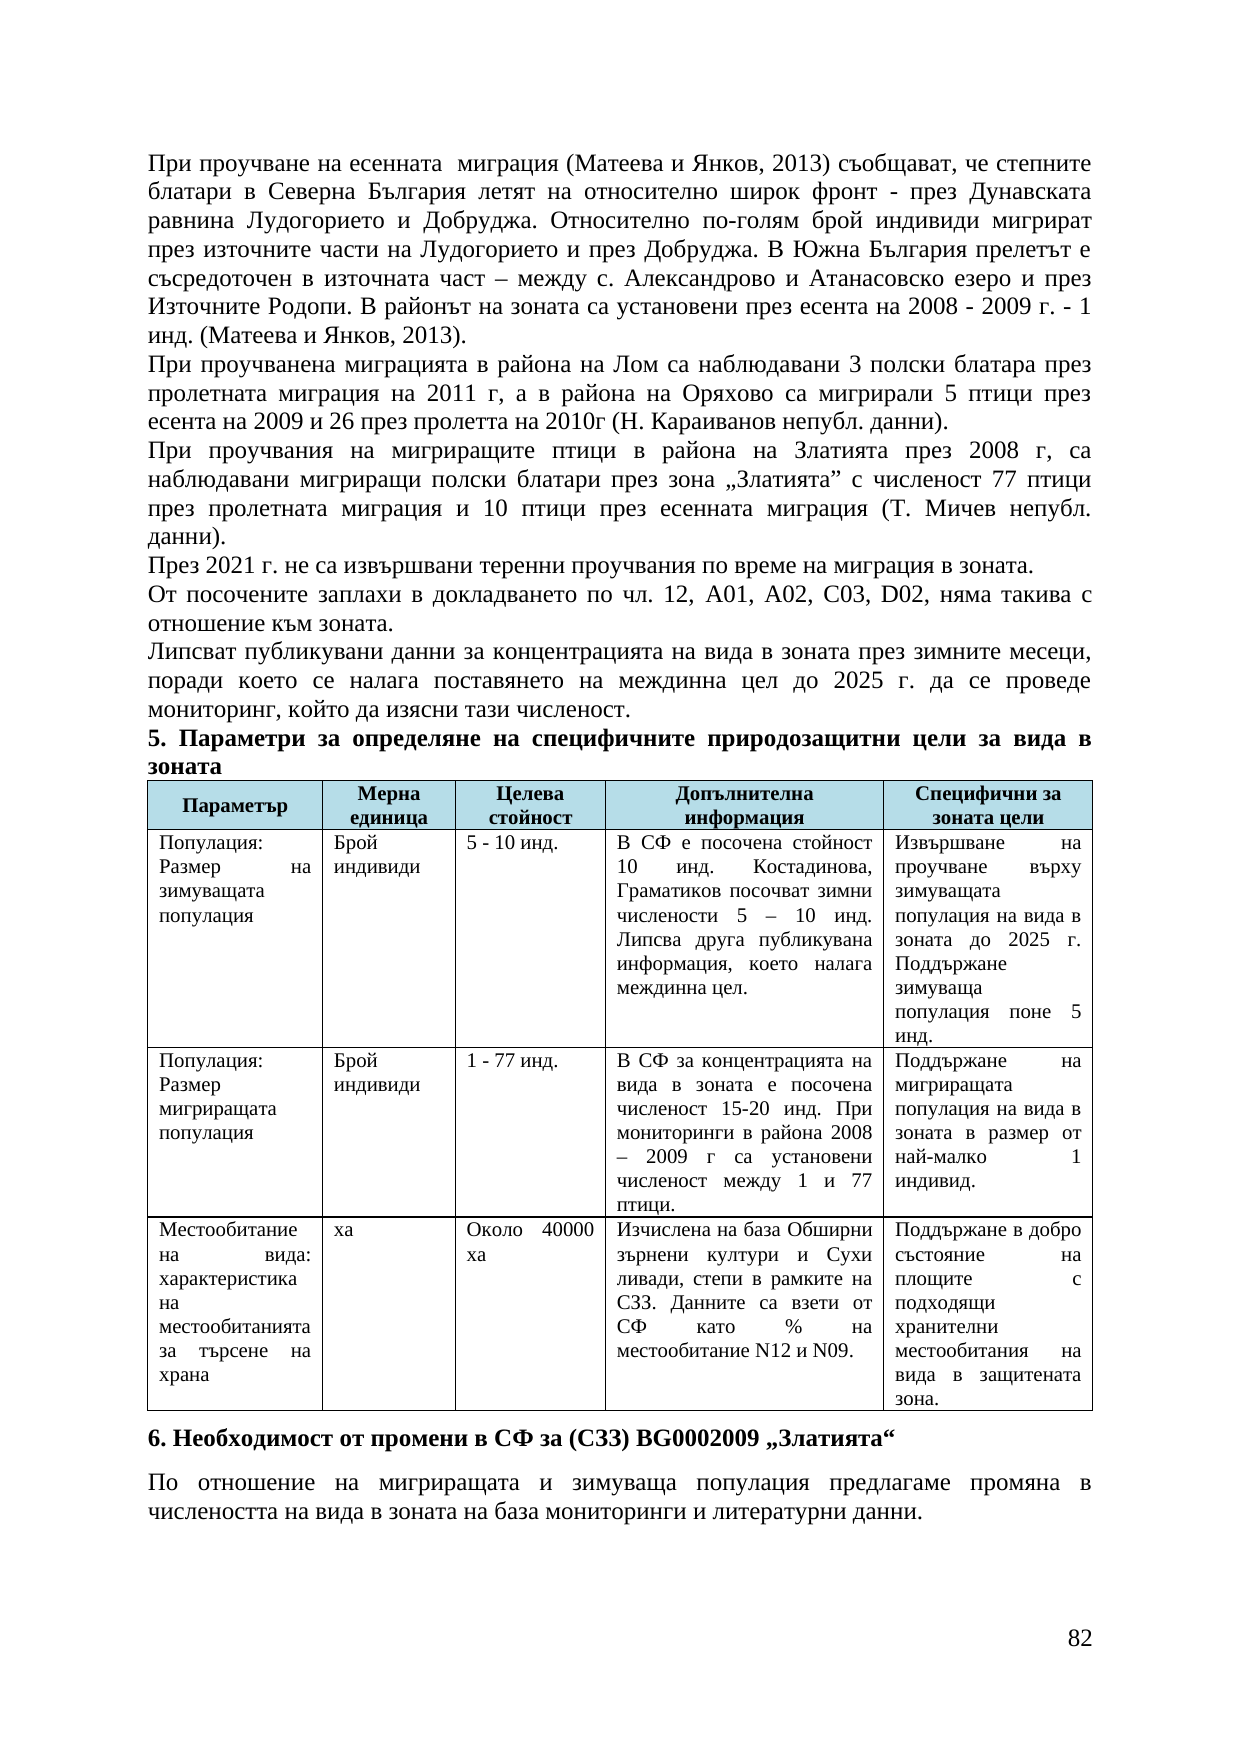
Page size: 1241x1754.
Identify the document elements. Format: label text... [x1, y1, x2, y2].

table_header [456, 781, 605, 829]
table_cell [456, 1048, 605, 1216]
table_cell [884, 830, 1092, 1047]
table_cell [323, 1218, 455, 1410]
text От посочените заплахи в докладването по чл. 12, A01, A02, C03, D02, няма такива с отношение към зоната. [148, 579, 1093, 636]
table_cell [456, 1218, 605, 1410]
text През 2021 г. не са извършвани теренни проучвания по време на миграция в зоната. [148, 550, 1093, 579]
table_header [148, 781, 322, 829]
text При проучвания на мигриращите птици в района на Златията през 2008 г, са наблюдавани мигриращи полски блатари през зона „Златията” с численост 77 птици през пролетната миграция и 10 птици през есенната миграция (Т. Мичев непубл. данни). [148, 435, 1093, 550]
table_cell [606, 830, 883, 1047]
text 6. Необходимост от промени в СФ за (СЗЗ) BG0002009 „Златията“ [148, 1423, 1093, 1452]
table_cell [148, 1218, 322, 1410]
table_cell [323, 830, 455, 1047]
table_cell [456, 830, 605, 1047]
text Липсват публикувани данни за концентрацията на вида в зоната през зимните месеци, поради което се налага поставянето на междинна цел до 2025 г. да се проведе мониторинг, който да изясни тази численост. [148, 636, 1093, 723]
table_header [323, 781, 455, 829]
text При проучване на есенната миграция (Матеева и Янков, 2013) съобщават, че степните блатари в Северна България летят на относително широк фронт - през Дунавската равнина Лудогорието и Добруджа. Относително по-голям брой индивиди мигрират през източните части на Лудогорието и през Добруджа. В Южна България прелетът е съсредоточен в източната част – между с. Александрово и Атанасовско езеро и през Източните Родопи. В районът на зоната са установени през есента на 2008 - 2009 г. - 1 инд. (Матеева и Янков, 2013). [148, 148, 1093, 349]
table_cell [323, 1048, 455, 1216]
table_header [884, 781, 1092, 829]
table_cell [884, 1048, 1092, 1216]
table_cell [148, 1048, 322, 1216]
text По отношение на мигриращата и зимуваща популация предлагаме промяна в числеността на вида в зоната на база мониторинги и литературни данни. [148, 1467, 1093, 1524]
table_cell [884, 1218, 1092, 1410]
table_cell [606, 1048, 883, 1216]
text При проучванена миграцията в района на Лом са наблюдавани 3 полски блатара през пролетната миграция на 2011 г, а в района на Оряхово са мигрирали 5 птици през есента на 2009 и 26 през пролетта на 2010г (Н. Караиванов непубл. данни). [148, 349, 1093, 435]
text 5. Параметри за определяне на специфичните природозащитни цели за вида в зоната [148, 723, 1093, 780]
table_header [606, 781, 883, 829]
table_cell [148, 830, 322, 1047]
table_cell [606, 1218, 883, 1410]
